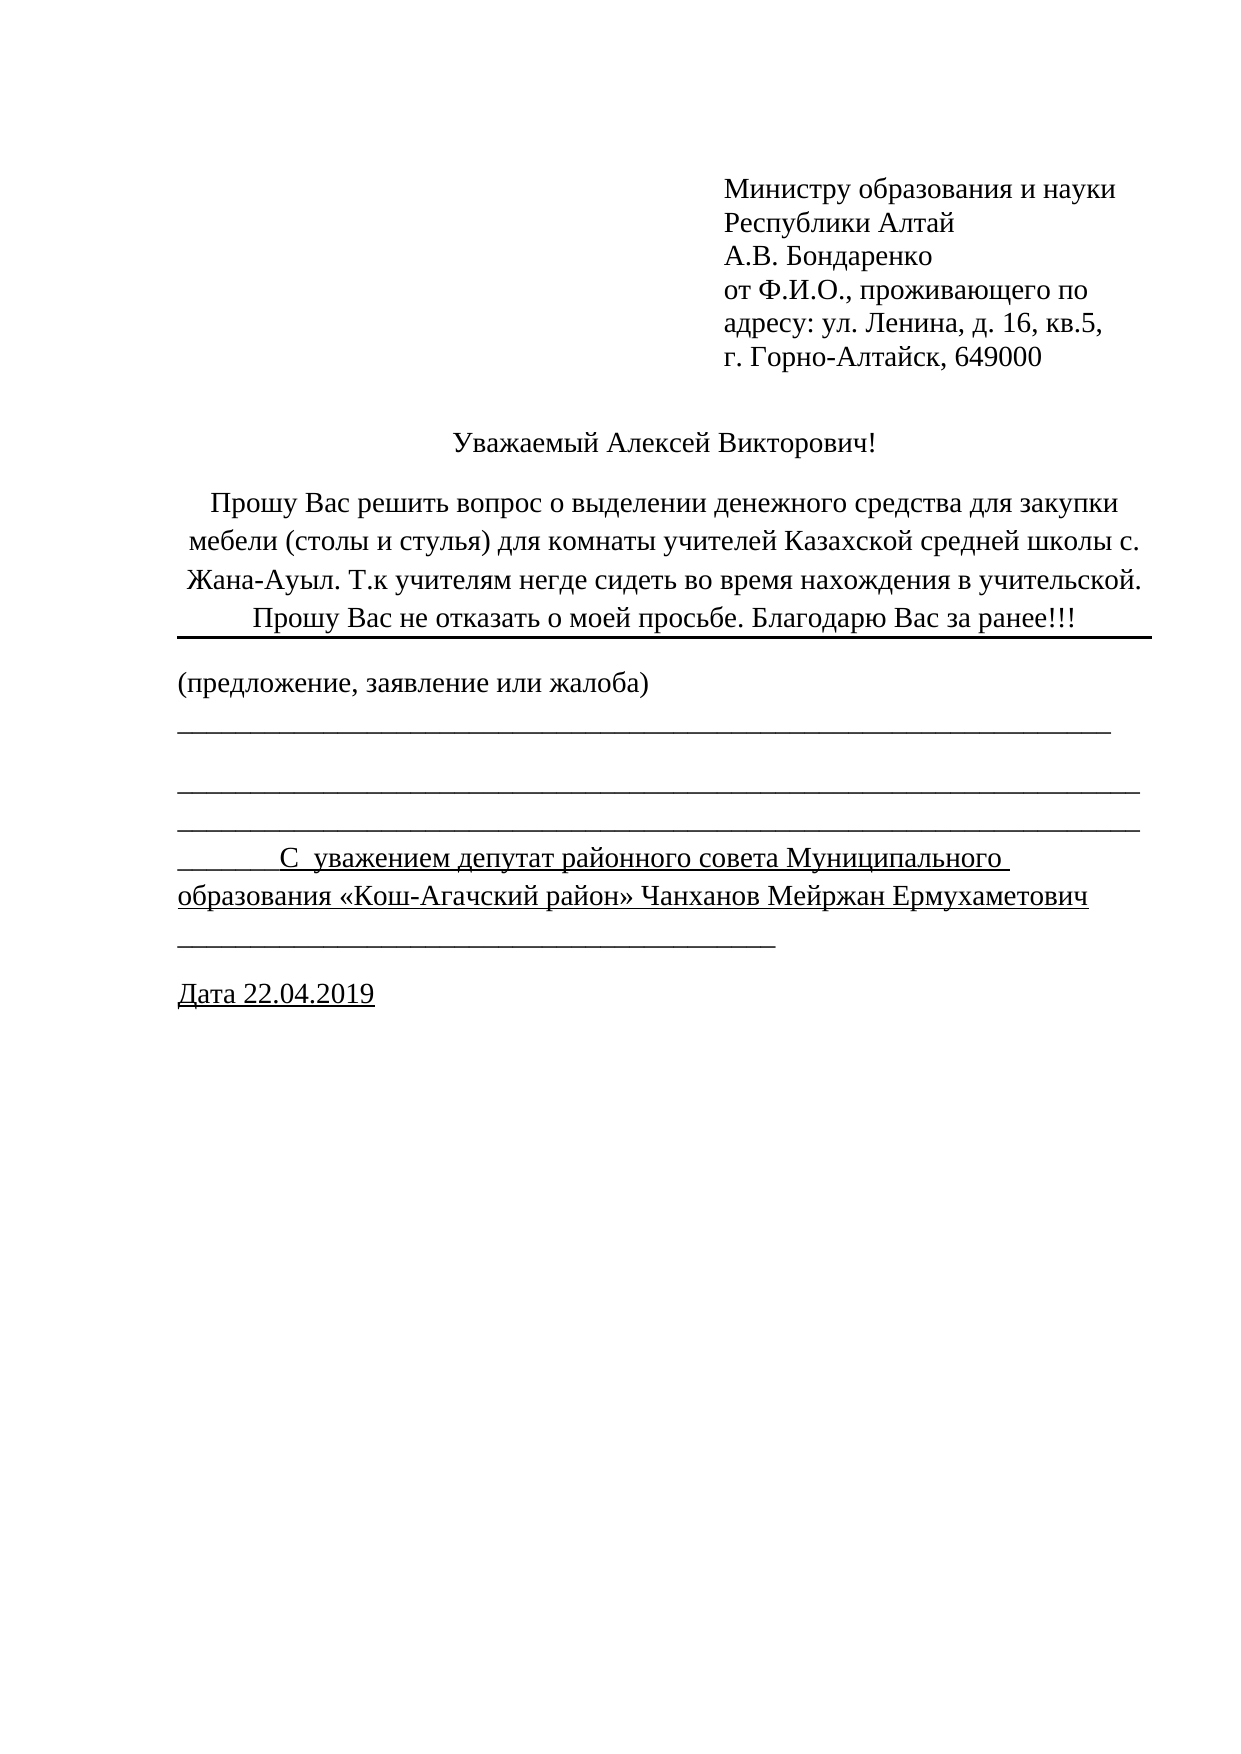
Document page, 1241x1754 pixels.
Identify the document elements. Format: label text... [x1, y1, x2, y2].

text ___________________________________________________________________________________________________________________________________________С уважением депутат районного совета Муниципального образования «Кош-Агачский район» Чанханов Мейржан Ермухаметович _________________________________________ [177, 763, 1152, 951]
text Республики Алтай [177, 205, 1152, 238]
text Министру образования и науки [177, 171, 1152, 205]
text Прошу Вас решить вопрос о выделении денежного средства для закупки мебели (столы и стулья) для комнаты учителей Казахской средней школы с. Жана-Ауыл. Т.к учителям негде сидеть во время нахождения в учительской. Прошу Вас не отказать о моей просьбе. Благодарю Вас за ранее!!! [177, 485, 1152, 636]
text от Ф.И.О., проживающего по [177, 272, 1152, 305]
text (предложение, заявление или жалоба) ________________________________________________________________ [177, 665, 1152, 737]
text г. Горно-Алтайск, 649000 [177, 339, 1152, 372]
text А.В. Бондаренко [177, 238, 1152, 272]
text адресу: ул. Ленина, д. 16, кв.5, [177, 305, 1152, 339]
text Дата 22.04.2019 [177, 976, 1152, 1010]
text Уважаемый Алексей Викторович! [177, 425, 1152, 459]
